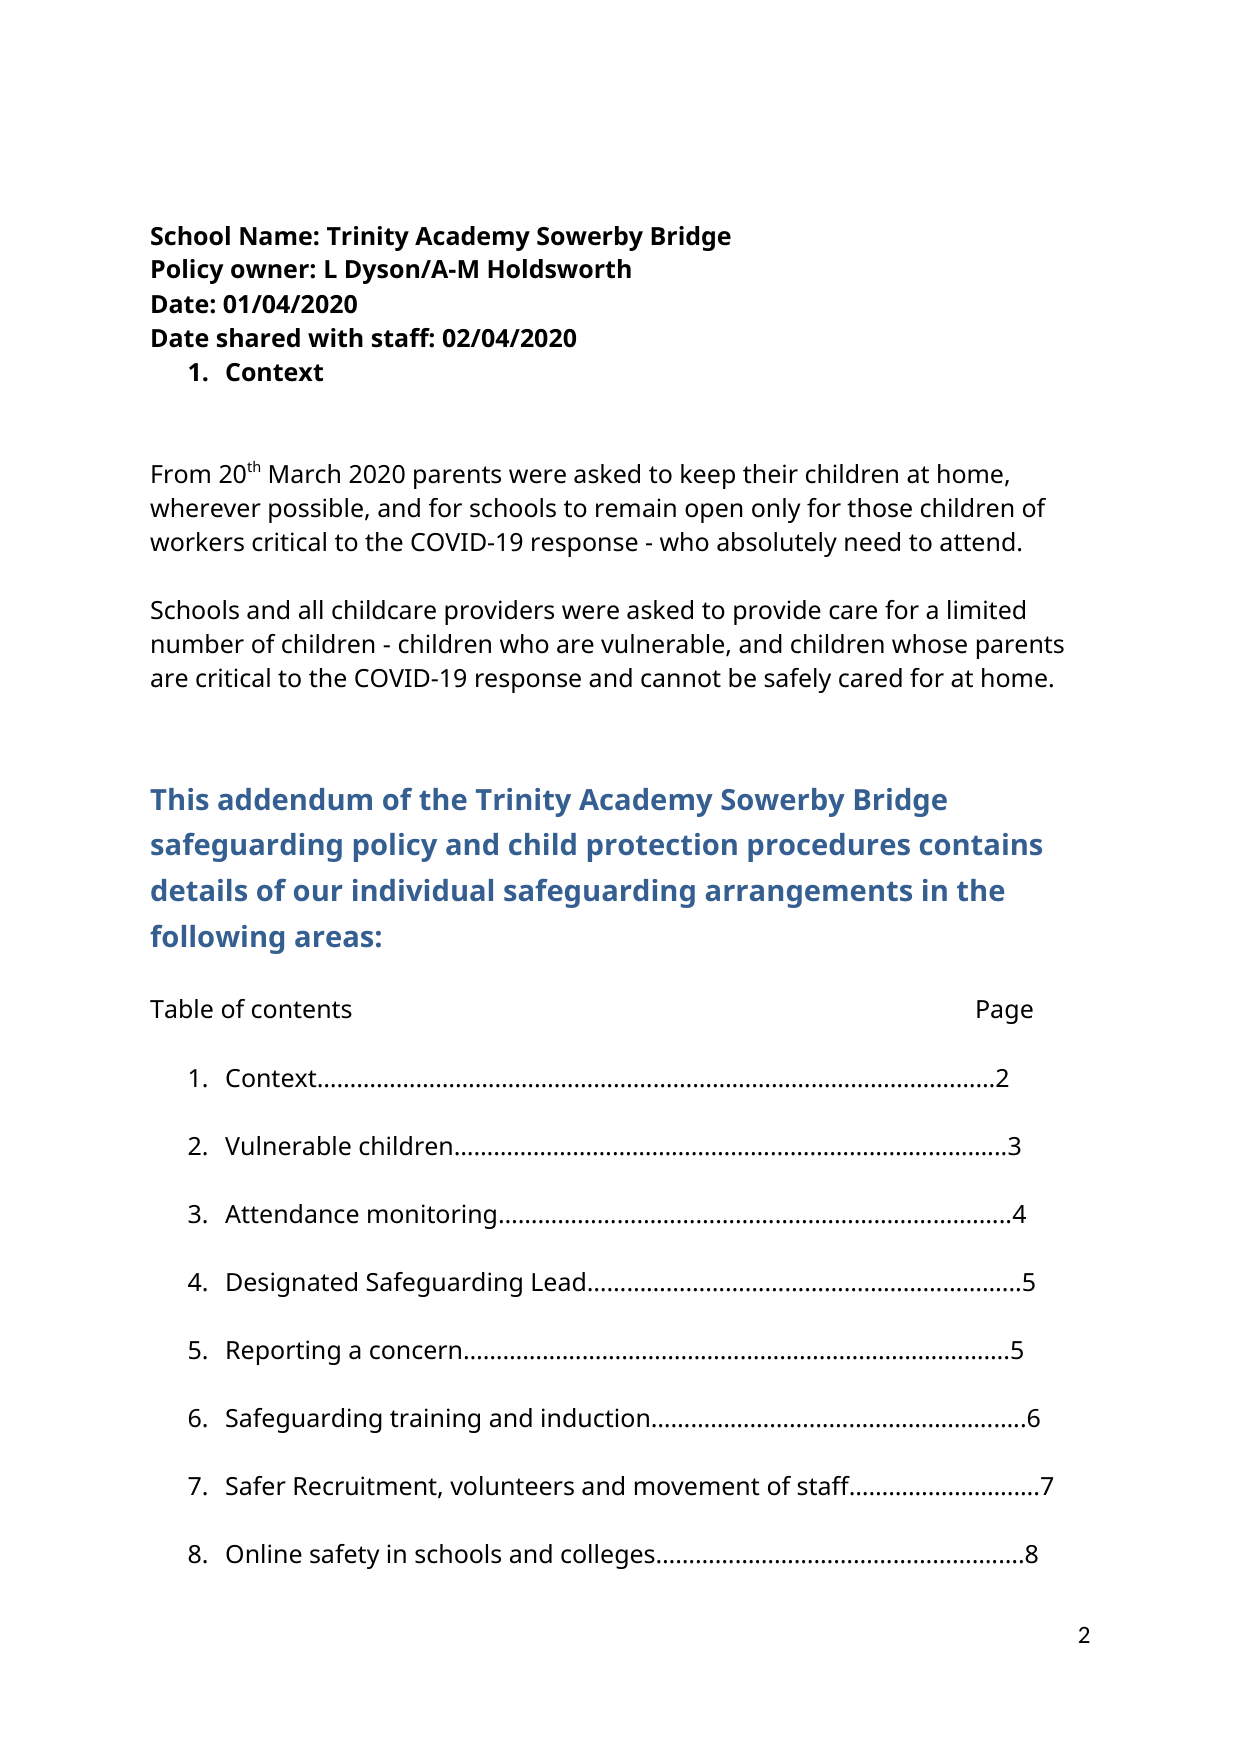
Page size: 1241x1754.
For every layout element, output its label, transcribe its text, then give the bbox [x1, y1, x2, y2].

text Policy owner: L Dyson/A-M Holdsworth [150, 252, 1090, 286]
list Online safety in schools and colleges…………………………………………….….8 [187, 1537, 1090, 1571]
subtitle This addendum of the Trinity Academy Sowerby Bridge safeguarding policy and child protection procedures contains details of our individual safeguarding arrangements in the following areas: [150, 779, 1090, 956]
text Date: 01/04/2020 [150, 286, 1090, 320]
list Vulnerable children…………………………………………………………………….…..3 [187, 1128, 1090, 1162]
text Schools and all childcare providers were asked to provide care for a limited number of children - children who are vulnerable, and children whose parents are critical to the COVID-19 response and cannot be safely cared for at home. [150, 593, 1090, 695]
text Date shared with staff: 02/04/2020 [150, 320, 1090, 354]
list Context…………………………………………………………………………………….……2 [187, 1060, 1090, 1094]
list Safer Recruitment, volunteers and movement of staff…………………….….7 [187, 1469, 1090, 1503]
text From 20th March 2020 parents were asked to keep their children at home, wherever possible, and for schools to remain open only for those children of workers critical to the COVID-19 response - who absolutely need to attend. [150, 457, 1090, 559]
list Designated Safeguarding Lead………………………………………………………...5 [187, 1264, 1090, 1299]
list Attendance monitoring…………………………………………………………….……..4 [187, 1196, 1090, 1231]
list Safeguarding training and induction…………………………………………….…..6 [187, 1401, 1090, 1435]
subtitle Context [187, 354, 1090, 388]
text School Name: Trinity Academy Sowerby Bridge [150, 218, 1090, 252]
text Table of contents Page [150, 992, 1090, 1026]
list Reporting a concern………………………………………………………………….…….5 [187, 1333, 1090, 1367]
